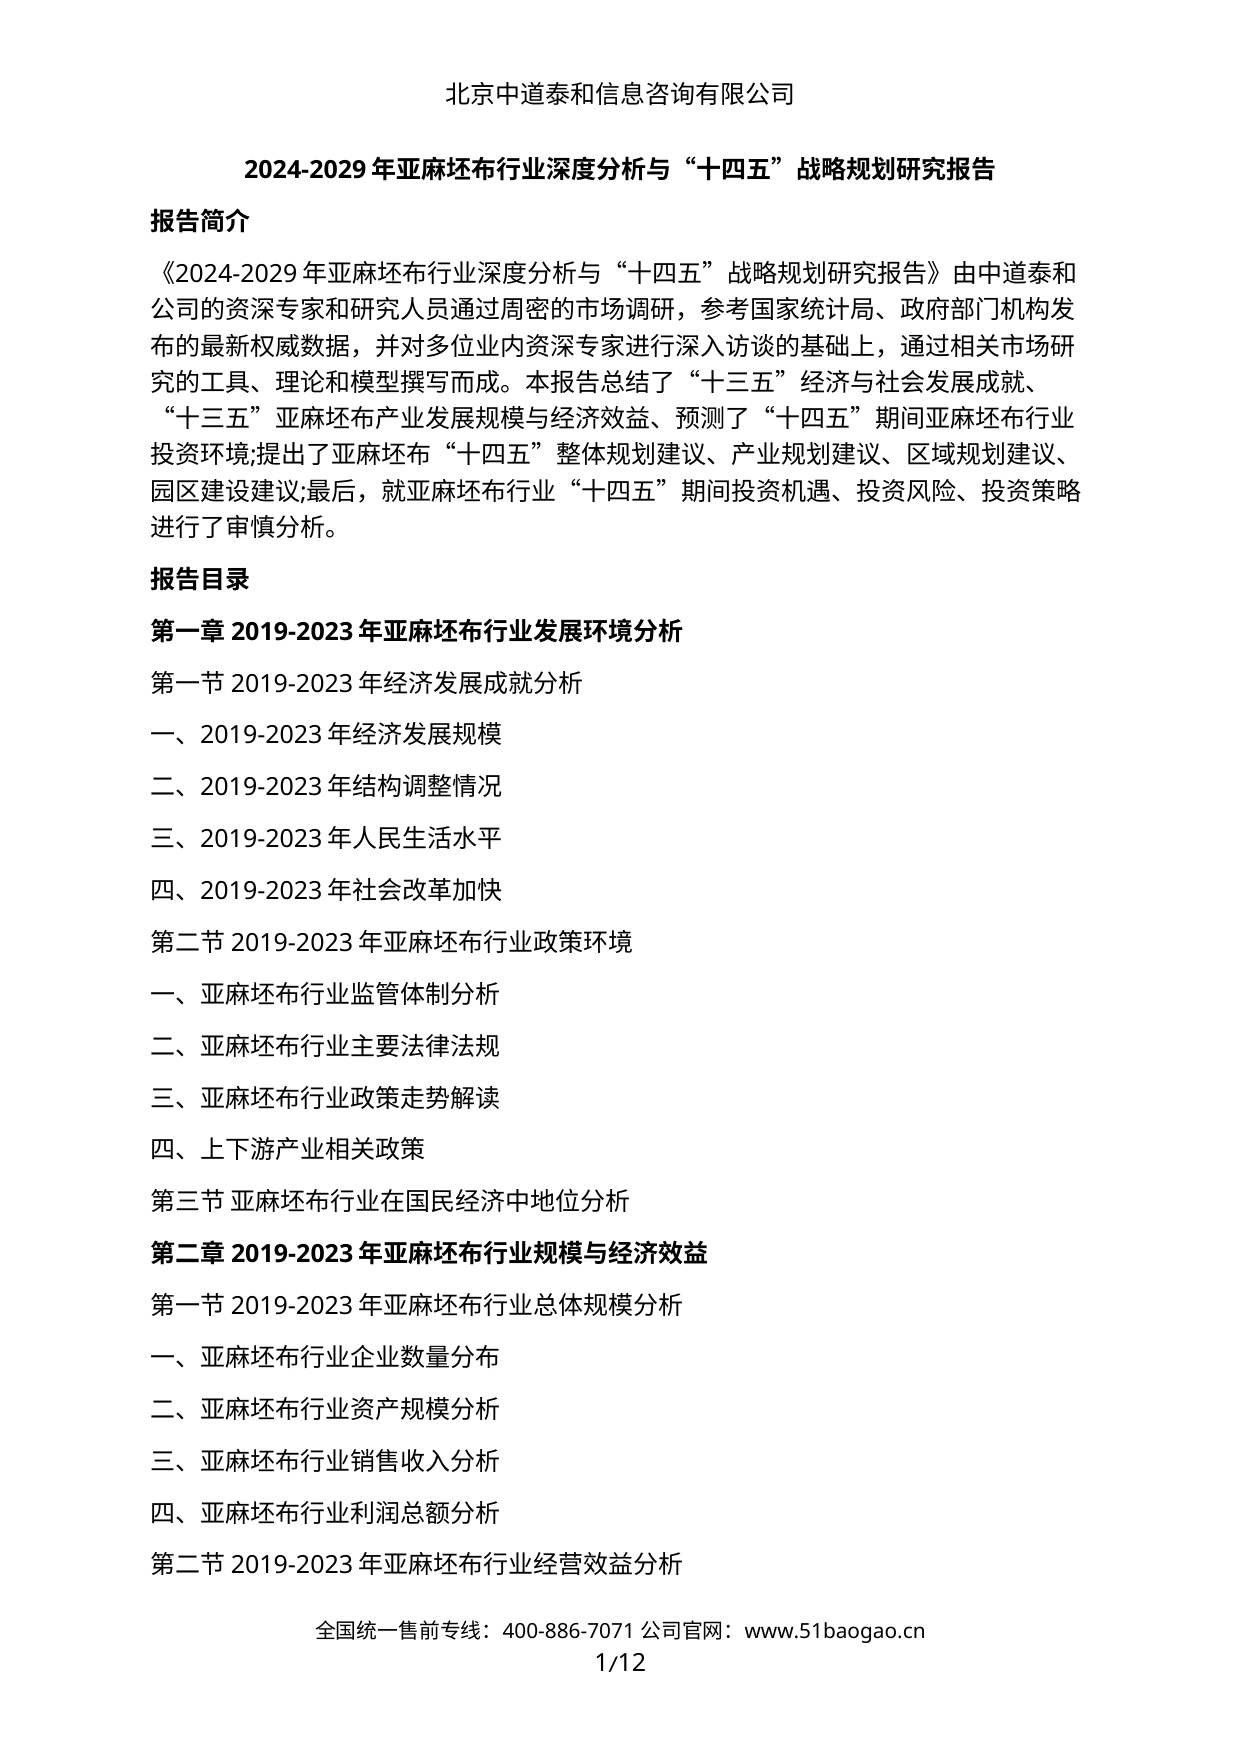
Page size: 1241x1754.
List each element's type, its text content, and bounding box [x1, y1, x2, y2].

text 《2024-2029年亚麻坯布行业深度分析与“十四五”战略规划研究报告》由中道泰和公司的资深专家和研究人员通过周密的市场调研，参考国家统计局、政府部门机构发布的最新权威数据，并对多位业内资深专家进行深入访谈的基础上，通过相关市场研究的工具、理论和模型撰写而成。本报告总结了“十三五”经济与社会发展成就、“十三五”亚麻坯布产业发展规模与经济效益、预测了“十四五”期间亚麻坯布行业投资环境;提出了亚麻坯布“十四五”整体规划建议、产业规划建议、区域规划建议、园区建设建议;最后，就亚麻坯布行业“十四五”期间投资机遇、投资风险、投资策略进行了审慎分析。 [150, 254, 1090, 544]
text 第二节 2019-2023年亚麻坯布行业经营效益分析 [150, 1545, 1090, 1581]
text 一、2019-2023年经济发展规模 [150, 715, 1090, 751]
text 第二节 2019-2023年亚麻坯布行业政策环境 [150, 922, 1090, 959]
text 三、亚麻坯布行业销售收入分析 [150, 1441, 1090, 1477]
text 第二章 2019-2023年亚麻坯布行业规模与经济效益 [150, 1234, 1090, 1270]
text 四、上下游产业相关政策 [150, 1130, 1090, 1166]
text 报告简介 [150, 202, 1090, 238]
text 三、2019-2023年人民生活水平 [150, 819, 1090, 855]
text 2024-2029年亚麻坯布行业深度分析与“十四五”战略规划研究报告 [150, 150, 1090, 186]
text 四、亚麻坯布行业利润总额分析 [150, 1493, 1090, 1529]
text 第一章 2019-2023年亚麻坯布行业发展环境分析 [150, 611, 1090, 647]
text 三、亚麻坯布行业政策走势解读 [150, 1078, 1090, 1114]
text 二、亚麻坯布行业资产规模分析 [150, 1389, 1090, 1426]
text 二、亚麻坯布行业主要法律法规 [150, 1026, 1090, 1062]
text 一、亚麻坯布行业企业数量分布 [150, 1337, 1090, 1374]
text 第一节 2019-2023年亚麻坯布行业总体规模分析 [150, 1286, 1090, 1322]
text 一、亚麻坯布行业监管体制分析 [150, 974, 1090, 1011]
text 四、2019-2023年社会改革加快 [150, 871, 1090, 907]
text 第一节 2019-2023年经济发展成就分析 [150, 663, 1090, 699]
text 第三节 亚麻坯布行业在国民经济中地位分析 [150, 1182, 1090, 1218]
text 二、2019-2023年结构调整情况 [150, 767, 1090, 803]
text 报告目录 [150, 559, 1090, 596]
